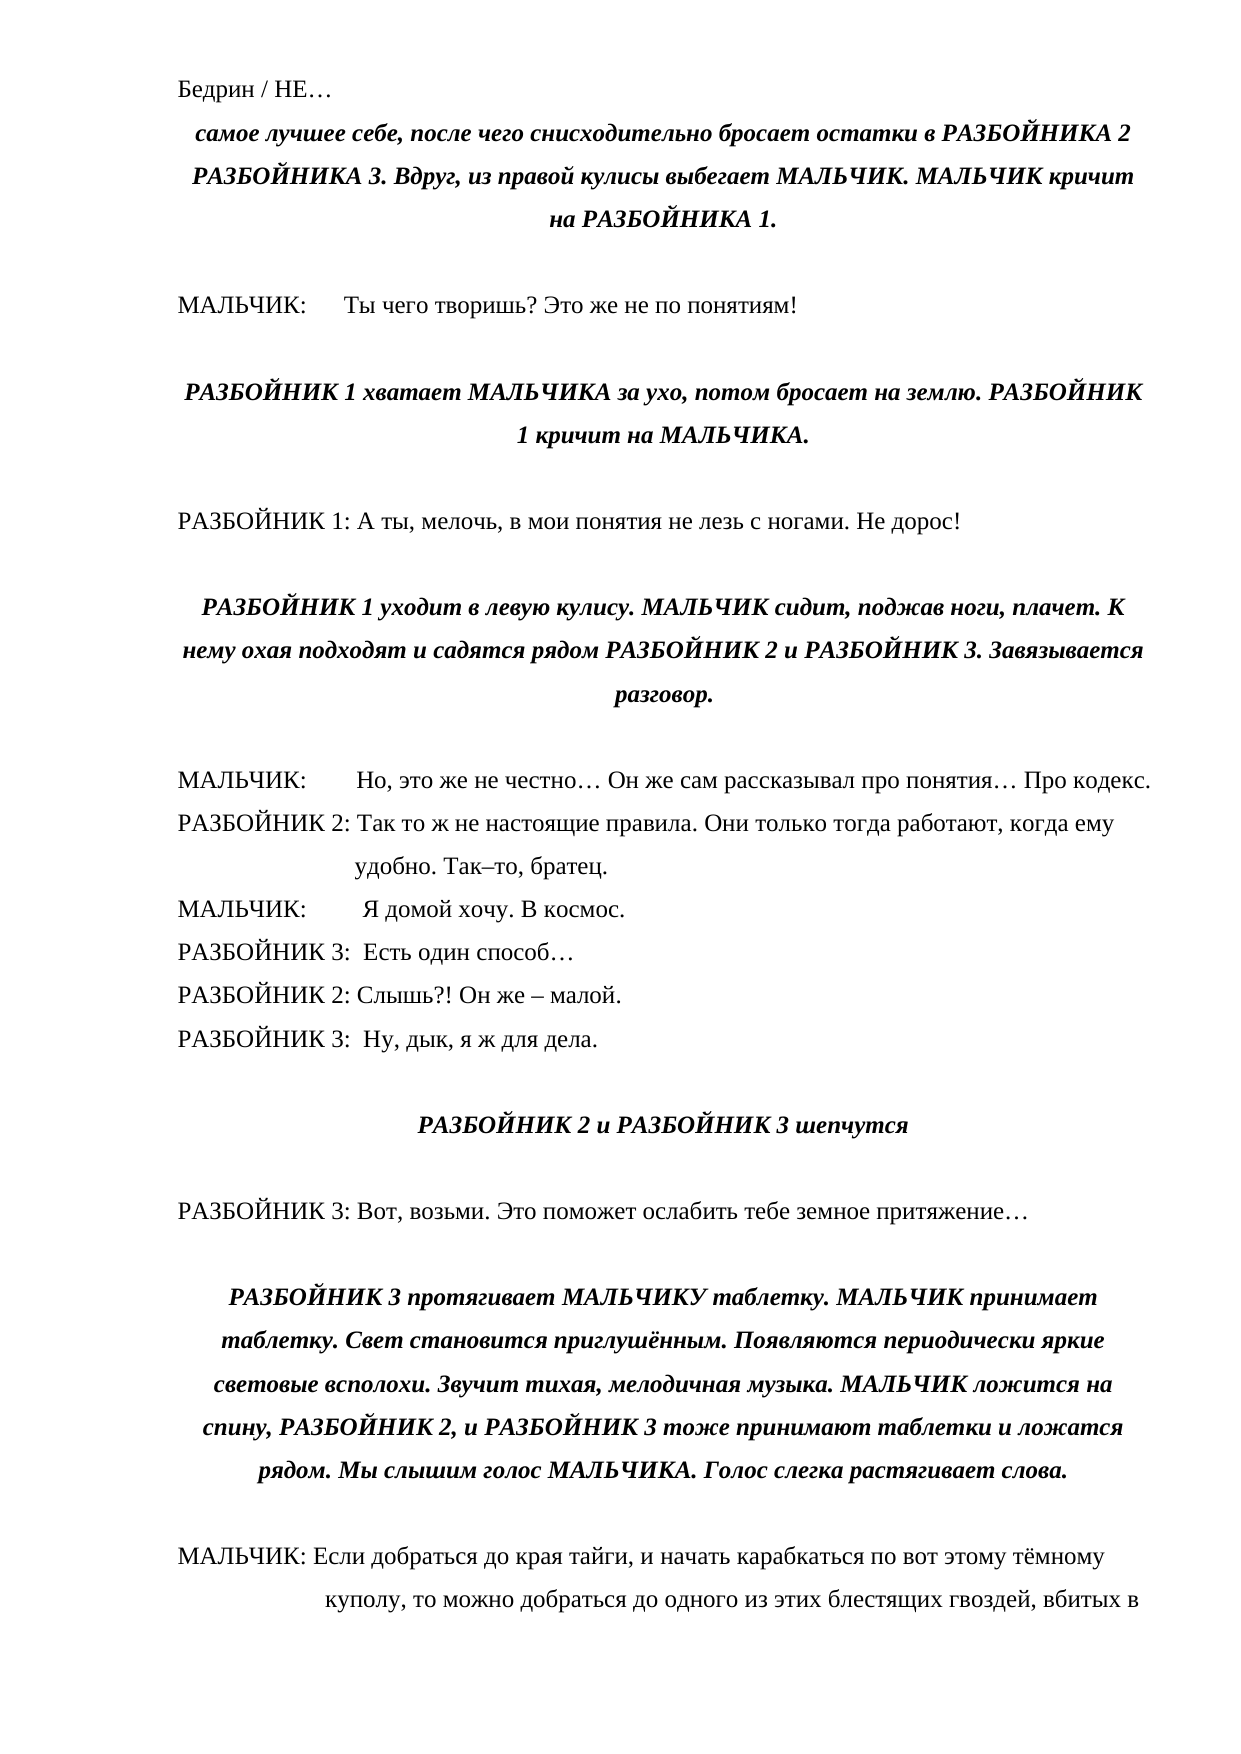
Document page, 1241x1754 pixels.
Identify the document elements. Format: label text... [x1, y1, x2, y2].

text МАЛЬЧИК: Но, это же не честно… Он же сам рассказывал про понятия… Про кодекс. [177, 765, 1152, 794]
text РАЗБОЙНИК 3 протягивает МАЛЬЧИКУ таблетку. МАЛЬЧИК принимает таблетку. Свет становится приглушённым. Появляются периодически яркие световые всполохи. Звучит тихая, мелодичная музыка. МАЛЬЧИК ложится на спину, РАЗБОЙНИК 2, и РАЗБОЙНИК 3 тоже принимают таблетки и ложатся рядом. Мы слышим голос МАЛЬЧИКА. Голос слегка растягивает слова. [177, 1282, 1152, 1484]
text РАЗБОЙНИК 1: А ты, мелочь, в мои понятия не лезь с ногами. Не дорос! [177, 506, 1152, 535]
text РАЗБОЙНИК 3: Ну, дык, я ж для дела. [177, 1024, 1152, 1052]
text МАЛЬЧИК: Я домой хочу. В космос. [177, 894, 1152, 923]
text РАЗБОЙНИК 2 и РАЗБОЙНИК 3 шепчутся [177, 1110, 1152, 1139]
text РАЗБОЙНИК 1 хватает МАЛЬЧИКА за ухо, потом бросает на землю. РАЗБОЙНИК 1 кричит на МАЛЬЧИКА. [177, 377, 1152, 449]
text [177, 118, 1152, 233]
text РАЗБОЙНИК 1 уходит в левую кулису. МАЛЬЧИК сидит, поджав ноги, плачет. К нему охая подходят и садятся рядом РАЗБОЙНИК 2 и РАЗБОЙНИК 3. Завязывается разговор. [177, 592, 1152, 707]
text РАЗБОЙНИК 3: Вот, возьми. Это поможет ослабить тебе земное притяжение… [177, 1196, 1152, 1225]
text РАЗБОЙНИК 3: Есть один способ… [177, 937, 1152, 966]
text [177, 1541, 1152, 1613]
text МАЛЬЧИК: Ты чего творишь? Это же не по понятиям! [177, 291, 1152, 319]
text РАЗБОЙНИК 2: Так то ж не настоящие правила. Они только тогда работают, когда ему удобно. Так–то, братец. [177, 808, 1152, 880]
text РАЗБОЙНИК 2: Слышь?! Он же – малой. [177, 981, 1152, 1009]
